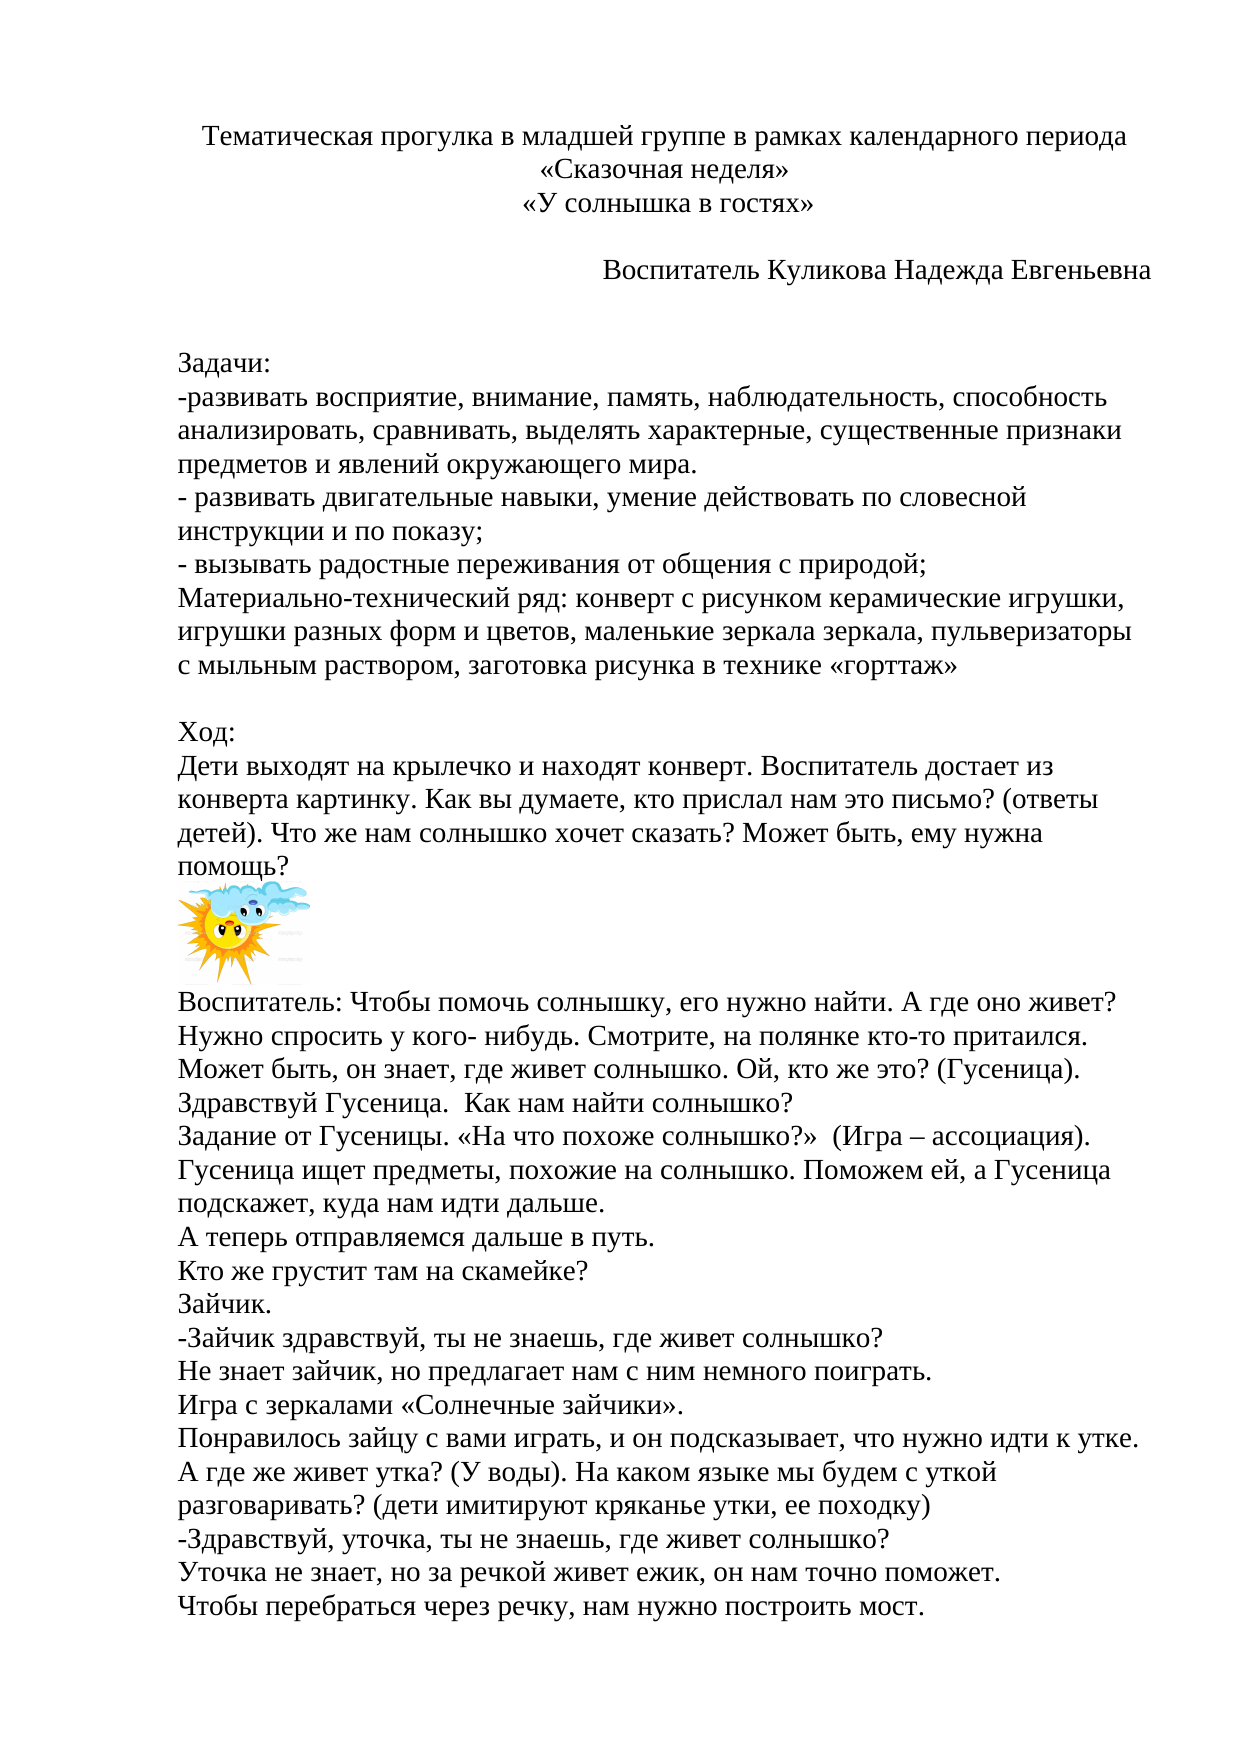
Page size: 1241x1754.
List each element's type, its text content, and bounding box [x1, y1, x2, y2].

text «У солнышка в гостях» [177, 185, 1152, 219]
text Материально-технический ряд: конверт с рисунком керамические игрушки, игрушки разных форм и цветов, маленькие зеркала зеркала, пульверизаторы с мыльным раствором, заготовка рисунка в технике «горттаж» [177, 580, 1152, 681]
text - вызывать радостные переживания от общения с природой; [177, 546, 1152, 580]
text Кто же грустит там на скамейке? [177, 1253, 1152, 1286]
text Тематическая прогулка в младшей группе в рамках календарного периода «Сказочная неделя» [177, 118, 1152, 185]
text Не знает зайчик, но предлагает нам с ним немного поиграть. [177, 1353, 1152, 1387]
text -Зайчик здравствуй, ты не знаешь, где живет солнышко? [177, 1320, 1152, 1353]
text Здравствуй Гусеница. Как нам найти солнышко? [177, 1085, 1152, 1118]
text А теперь отправляемся дальше в путь. [177, 1219, 1152, 1253]
text Ход: [177, 714, 1152, 748]
text Задание от Гусеницы. «На что похоже солнышко?» (Игра – ассоциация). Гусеница ищет предметы, похожие на солнышко. Поможем ей, а Гусеница подскажет, куда нам идти дальше. [177, 1118, 1152, 1219]
text Задачи: [177, 345, 1152, 379]
text Чтобы перебраться через речку, нам нужно построить мост. [177, 1588, 1152, 1622]
text - развивать двигательные навыки, умение действовать по словесной инструкции и по показу; [177, 479, 1152, 546]
text Дети выходят на крылечко и находят конверт. Воспитатель достает из конверта картинку. Как вы думаете, кто прислал нам это письмо? (ответы детей). Что же нам солнышко хочет сказать? Может быть, ему нужна помощь? [177, 748, 1152, 882]
text Воспитатель Куликова Надежда Евгеньевна [177, 252, 1152, 286]
text -развивать восприятие, внимание, память, наблюдательность, способность анализировать, сравнивать, выделять характерные, существенные признаки предметов и явлений окружающего мира. [177, 379, 1152, 479]
text Игра с зеркалами «Солнечные зайчики». [177, 1387, 1152, 1420]
picture [178, 882, 310, 985]
text Воспитатель: Чтобы помочь солнышку, его нужно найти. А где оно живет? [177, 984, 1152, 1018]
text Зайчик. [177, 1286, 1152, 1320]
text Уточка не знает, но за речкой живет ежик, он нам точно поможет. [177, 1554, 1152, 1588]
text -Здравствуй, уточка, ты не знаешь, где живет солнышко? [177, 1521, 1152, 1554]
text Нужно спросить у кого- нибудь. Смотрите, на полянке кто-то притаился. Может быть, он знает, где живет солнышко. Ой, кто же это? (Гусеница). [177, 1018, 1152, 1085]
text Понравилось зайцу с вами играть, и он подсказывает, что нужно идти к утке. А где же живет утка? (У воды). На каком языке мы будем с уткой разговаривать? (дети имитируют кряканье утки, ее походку) [177, 1420, 1152, 1521]
